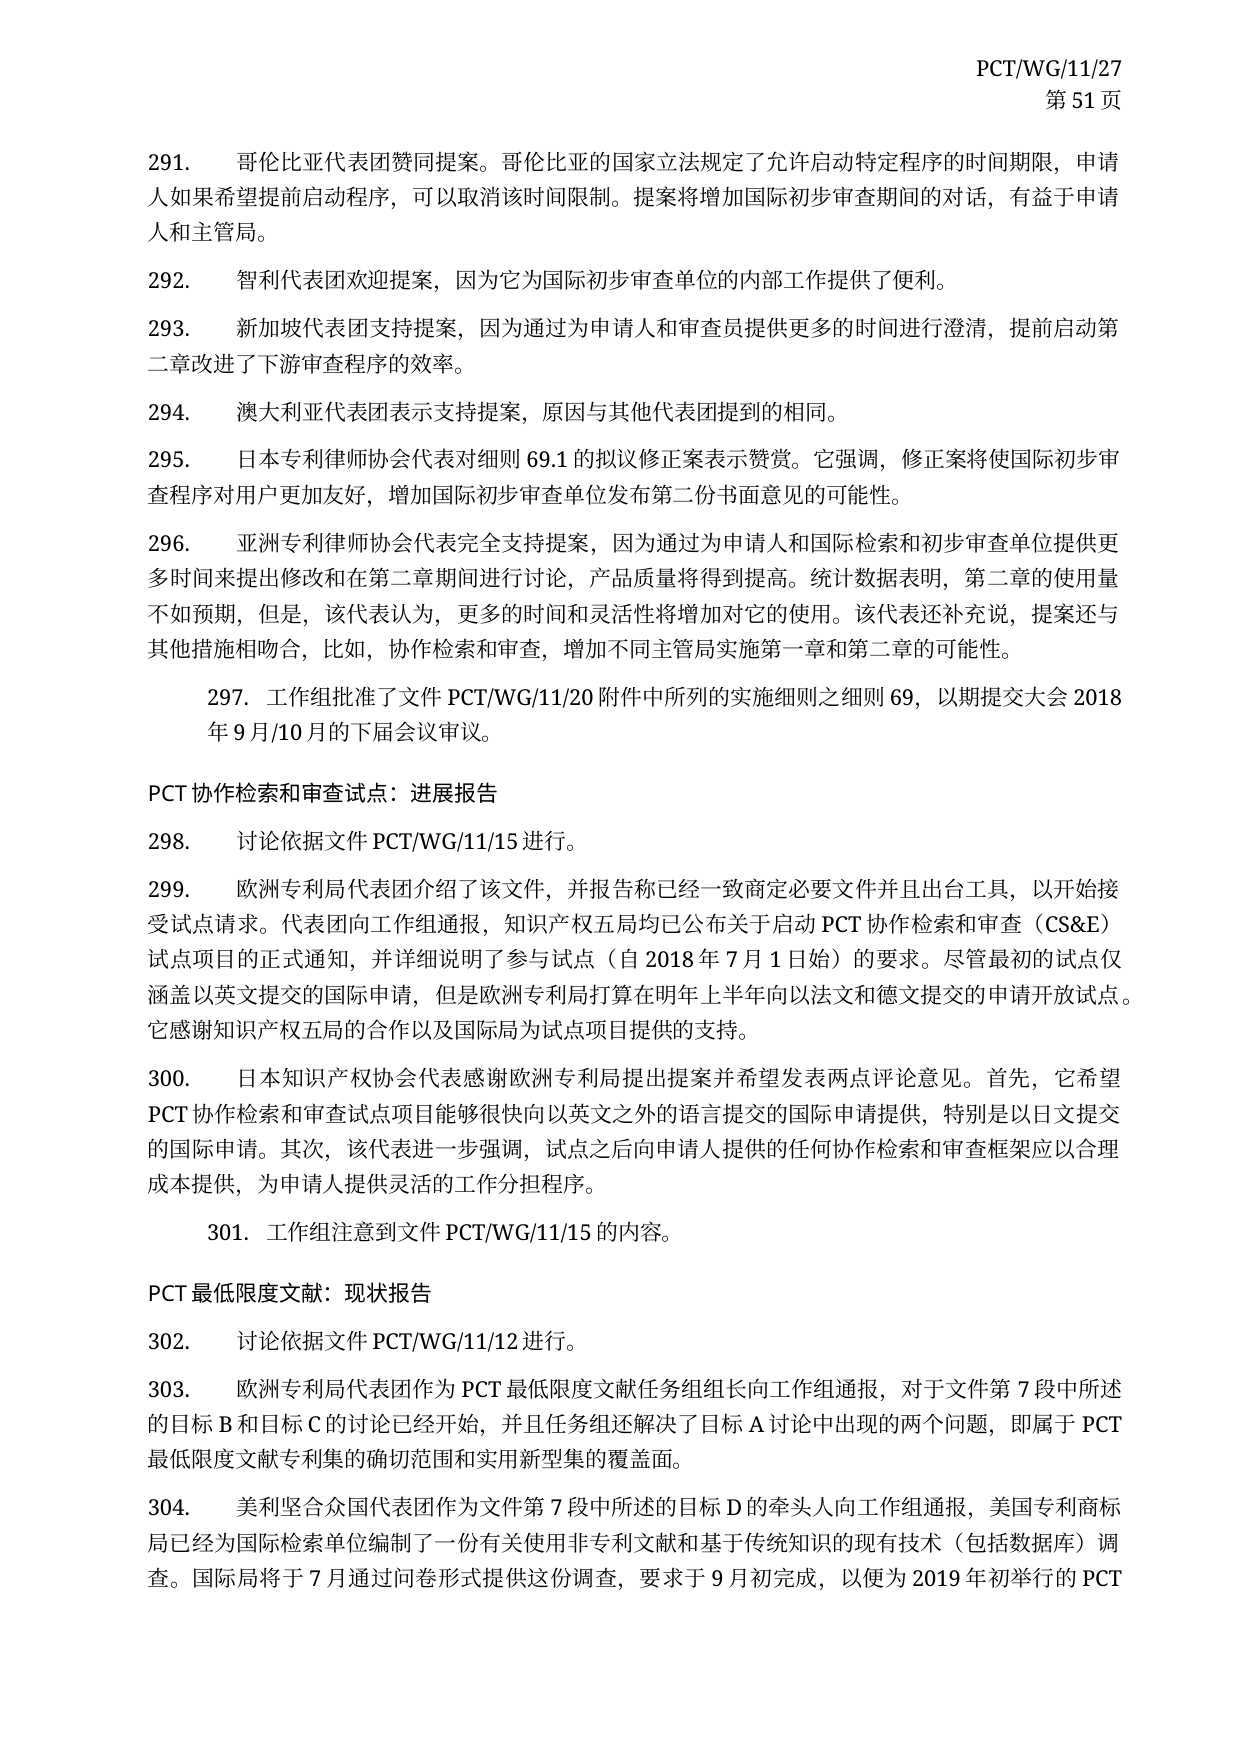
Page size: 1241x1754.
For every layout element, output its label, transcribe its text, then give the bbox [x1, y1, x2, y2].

list 日本专利律师协会代表对细则69.1的拟议修正案表示赞赏。它强调，修正案将使国际初步审查程序对用户更加友好，增加国际初步审查单位发布第二份书面意见的可能性。 [148, 439, 1122, 509]
list 哥伦比亚代表团赞同提案。哥伦比亚的国家立法规定了允许启动特定程序的时间期限，申请人如果希望提前启动程序，可以取消该时间限制。提案将增加国际初步审查期间的对话，有益于申请人和主管局。 [148, 141, 1122, 247]
list 工作组批准了文件PCT/WG/11/20附件中所列的实施细则之细则69，以期提交大会2018年9月/10月的下届会议审议。 [207, 676, 1122, 747]
list 讨论依据文件PCT/WG/11/15进行。 [148, 820, 1122, 855]
list 欧洲专利局代表团作为PCT最低限度文献任务组组长向工作组通报，对于文件第7段中所述的目标B和目标C的讨论已经开始，并且任务组还解决了目标A讨论中出现的两个问题，即属于PCT最低限度文献专利集的确切范围和实用新型集的覆盖面。 [148, 1368, 1122, 1474]
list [148, 1487, 1122, 1593]
list 澳大利亚代表团表示支持提案，原因与其他代表团提到的相同。 [148, 391, 1122, 426]
list 欧洲专利局代表团介绍了该文件，并报告称已经一致商定必要文件并且出台工具，以开始接受试点请求。代表团向工作组通报，知识产权五局均已公布关于启动PCT协作检索和审查（CS&E）试点项目的正式通知，并详细说明了参与试点（自2018年7月1日始）的要求。尽管最初的试点仅涵盖以英文提交的国际申请，但是欧洲专利局打算在明年上半年向以法文和德文提交的申请开放试点。它感谢知识产权五局的合作以及国际局为试点项目提供的支持。 [148, 868, 1122, 1045]
subtitle PCT协作检索和审查试点：进展报告 [148, 772, 1122, 807]
list 工作组注意到文件PCT/WG/11/15的内容。 [207, 1212, 1122, 1247]
list 新加坡代表团支持提案，因为通过为申请人和审查员提供更多的时间进行澄清，提前启动第二章改进了下游审查程序的效率。 [148, 307, 1122, 378]
subtitle PCT最低限度文献：现状报告 [148, 1272, 1122, 1307]
list 智利代表团欢迎提案，因为它为国际初步审查单位的内部工作提供了便利。 [148, 259, 1122, 295]
list 讨论依据文件PCT/WG/11/12进行。 [148, 1320, 1122, 1355]
list 亚洲专利律师协会代表完全支持提案，因为通过为申请人和国际检索和初步审查单位提供更多时间来提出修改和在第二章期间进行讨论，产品质量将得到提高。统计数据表明，第二章的使用量不如预期，但是，该代表认为，更多的时间和灵活性将增加对它的使用。该代表还补充说，提案还与其他措施相吻合，比如，协作检索和审查，增加不同主管局实施第一章和第二章的可能性。 [148, 522, 1122, 664]
list 日本知识产权协会代表感谢欧洲专利局提出提案并希望发表两点评论意见。首先，它希望PCT协作检索和审查试点项目能够很快向以英文之外的语言提交的国际申请提供，特别是以日文提交的国际申请。其次，该代表进一步强调，试点之后向申请人提供的任何协作检索和审查框架应以合理成本提供，为申请人提供灵活的工作分担程序。 [148, 1057, 1122, 1199]
